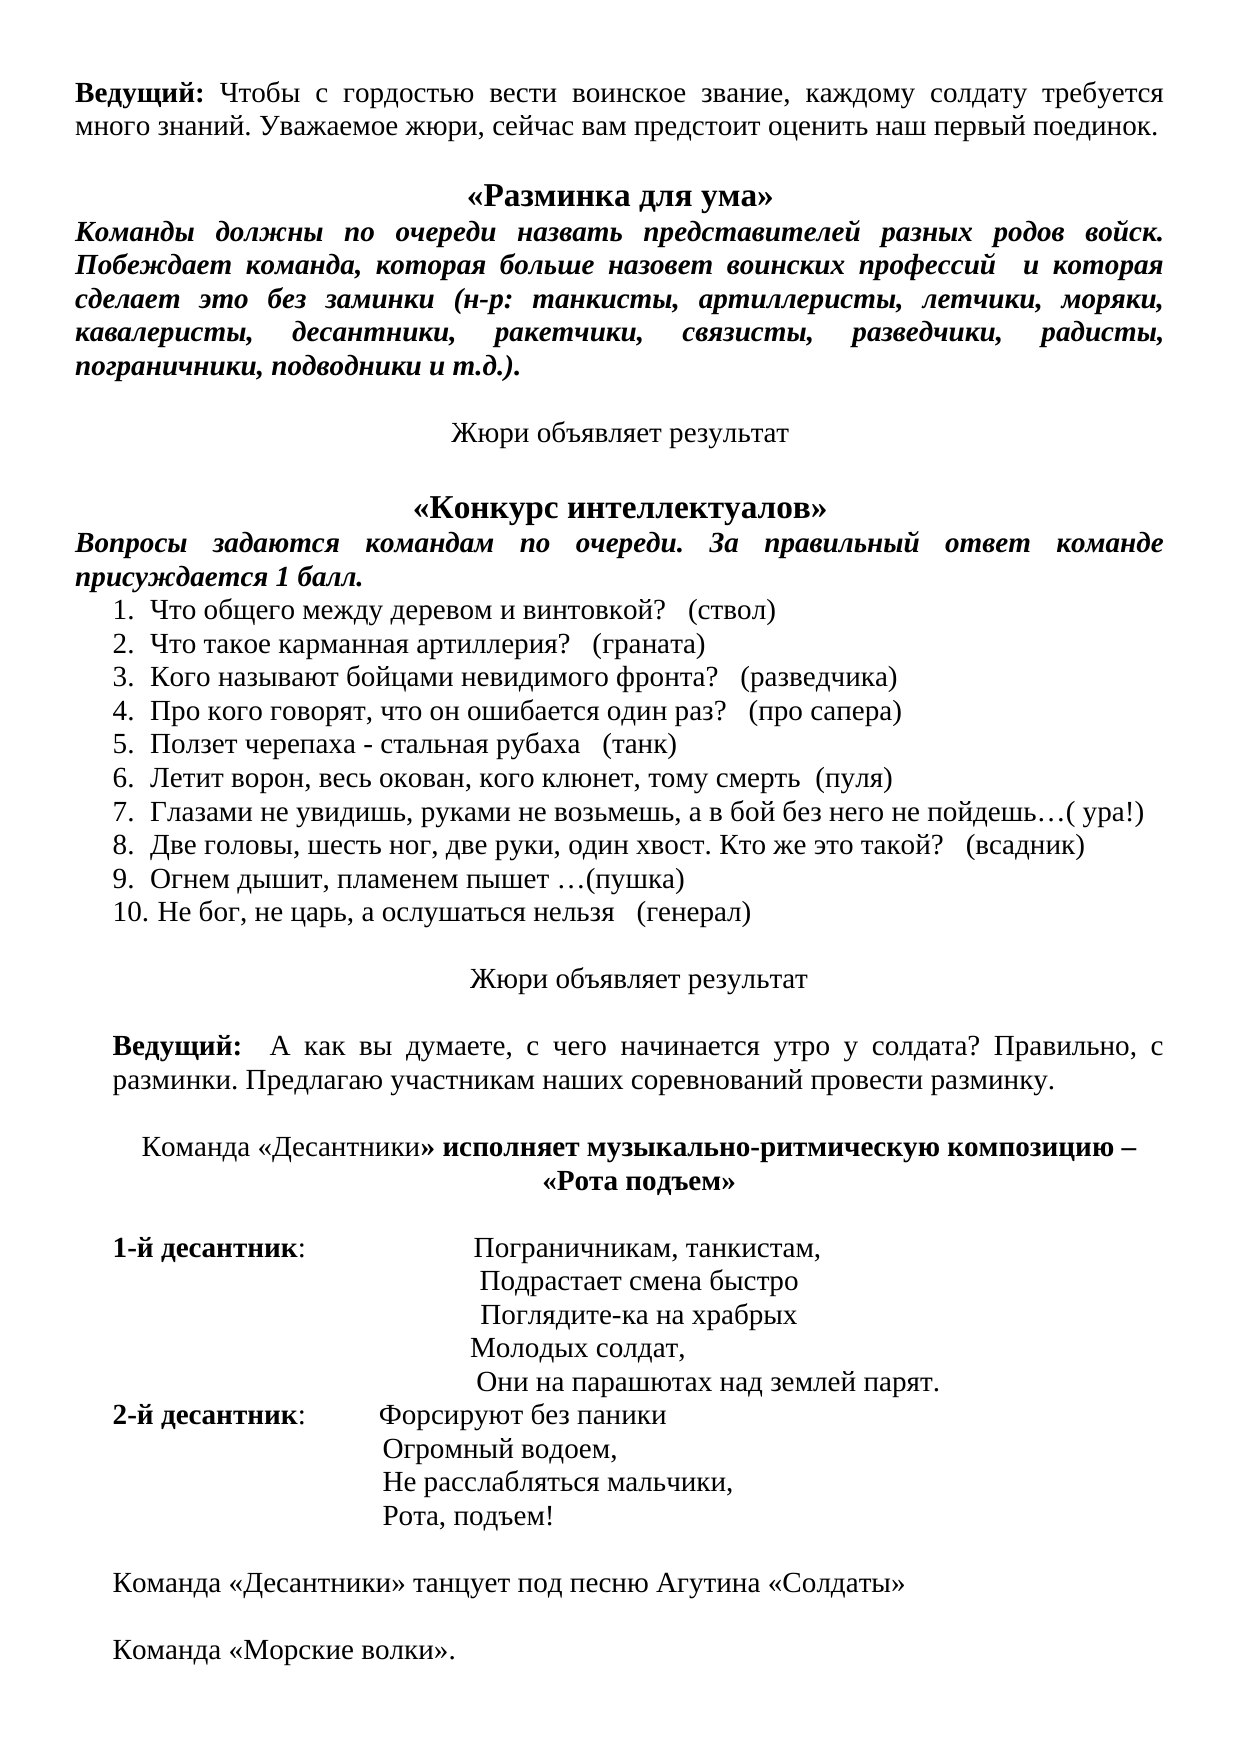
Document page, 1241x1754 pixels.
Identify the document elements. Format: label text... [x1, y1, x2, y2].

text Команда «Морские волки». [112, 1632, 1165, 1666]
text Поглядите-ка на храбрых [112, 1297, 1165, 1330]
text Ведущий: А как вы думаете, с чего начинается утро у солдата? Правильно, с разминки. Предлагаю участникам наших соревнований провести разминку. [112, 1028, 1165, 1096]
text 2-й десантник: Форсируют без паники [112, 1397, 1165, 1431]
list Огнем дышит, пламенем пышет …(пушка) [112, 861, 1165, 894]
list Что такое карманная артиллерия? (граната) [112, 626, 1165, 659]
text Жюри объявляет результат [112, 961, 1165, 995]
text Подрастает смена быстро [112, 1263, 1165, 1297]
list Кого называют бойцами невидимого фронта? (разведчика) [112, 659, 1165, 693]
text Рота, подъем! [112, 1498, 1165, 1532]
text Огромный водоем, [112, 1431, 1165, 1464]
list Не бог, не царь, а ослушаться нельзя (генерал) [112, 894, 1165, 928]
text Молодых солдат, [112, 1330, 1165, 1364]
text «Конкурс интеллектуалов» [75, 487, 1165, 525]
text 1-й десантник: Пограничникам, танкистам, [112, 1230, 1165, 1263]
text Вопросы задаются командам по очереди. За правильный ответ команде присуждается 1 балл. [75, 525, 1165, 592]
text Жюри объявляет результат [75, 415, 1165, 449]
text Команда «Десантники» исполняет музыкально-ритмическую композицию – «Рота подъем» [112, 1129, 1165, 1196]
text Команда «Десантники» танцует под песню Агутина «Солдаты» [112, 1565, 1165, 1599]
list Про кого говорят, что он ошибается один раз? (про сапера) [112, 693, 1165, 727]
list Летит ворон, весь окован, кого клюнет, тому смерть (пуля) [112, 760, 1165, 794]
text «Разминка для ума» [75, 176, 1165, 214]
text Команды должны по очереди назвать представителей разных родов войск. Побеждает команда, которая больше назовет воинских профессий и которая сделает это без заминки (н-р: танкисты, артиллеристы, летчики, моряки, кавалеристы, десантники, ракетчики, связисты, разведчики, радисты, пограничники, подводники и т.д.). [75, 214, 1165, 382]
list Глазами не увидишь, руками не возьмешь, а в бой без него не пойдешь…( ура!) [112, 794, 1165, 827]
text Не расслабляться мальчики, [112, 1464, 1165, 1498]
text Ведущий: Чтобы с гордостью вести воинское звание, каждому солдату требуется много знаний. Уважаемое жюри, сейчас вам предстоит оценить наш первый поединок. [75, 75, 1165, 142]
list Две головы, шесть ног, две руки, один хвост. Кто же это такой? (всадник) [112, 827, 1165, 861]
list Что общего между деревом и винтовкой? (ствол) [112, 592, 1165, 626]
text Они на парашютах над землей парят. [112, 1364, 1165, 1397]
list Ползет черепаха - стальная рубаха (танк) [112, 727, 1165, 760]
